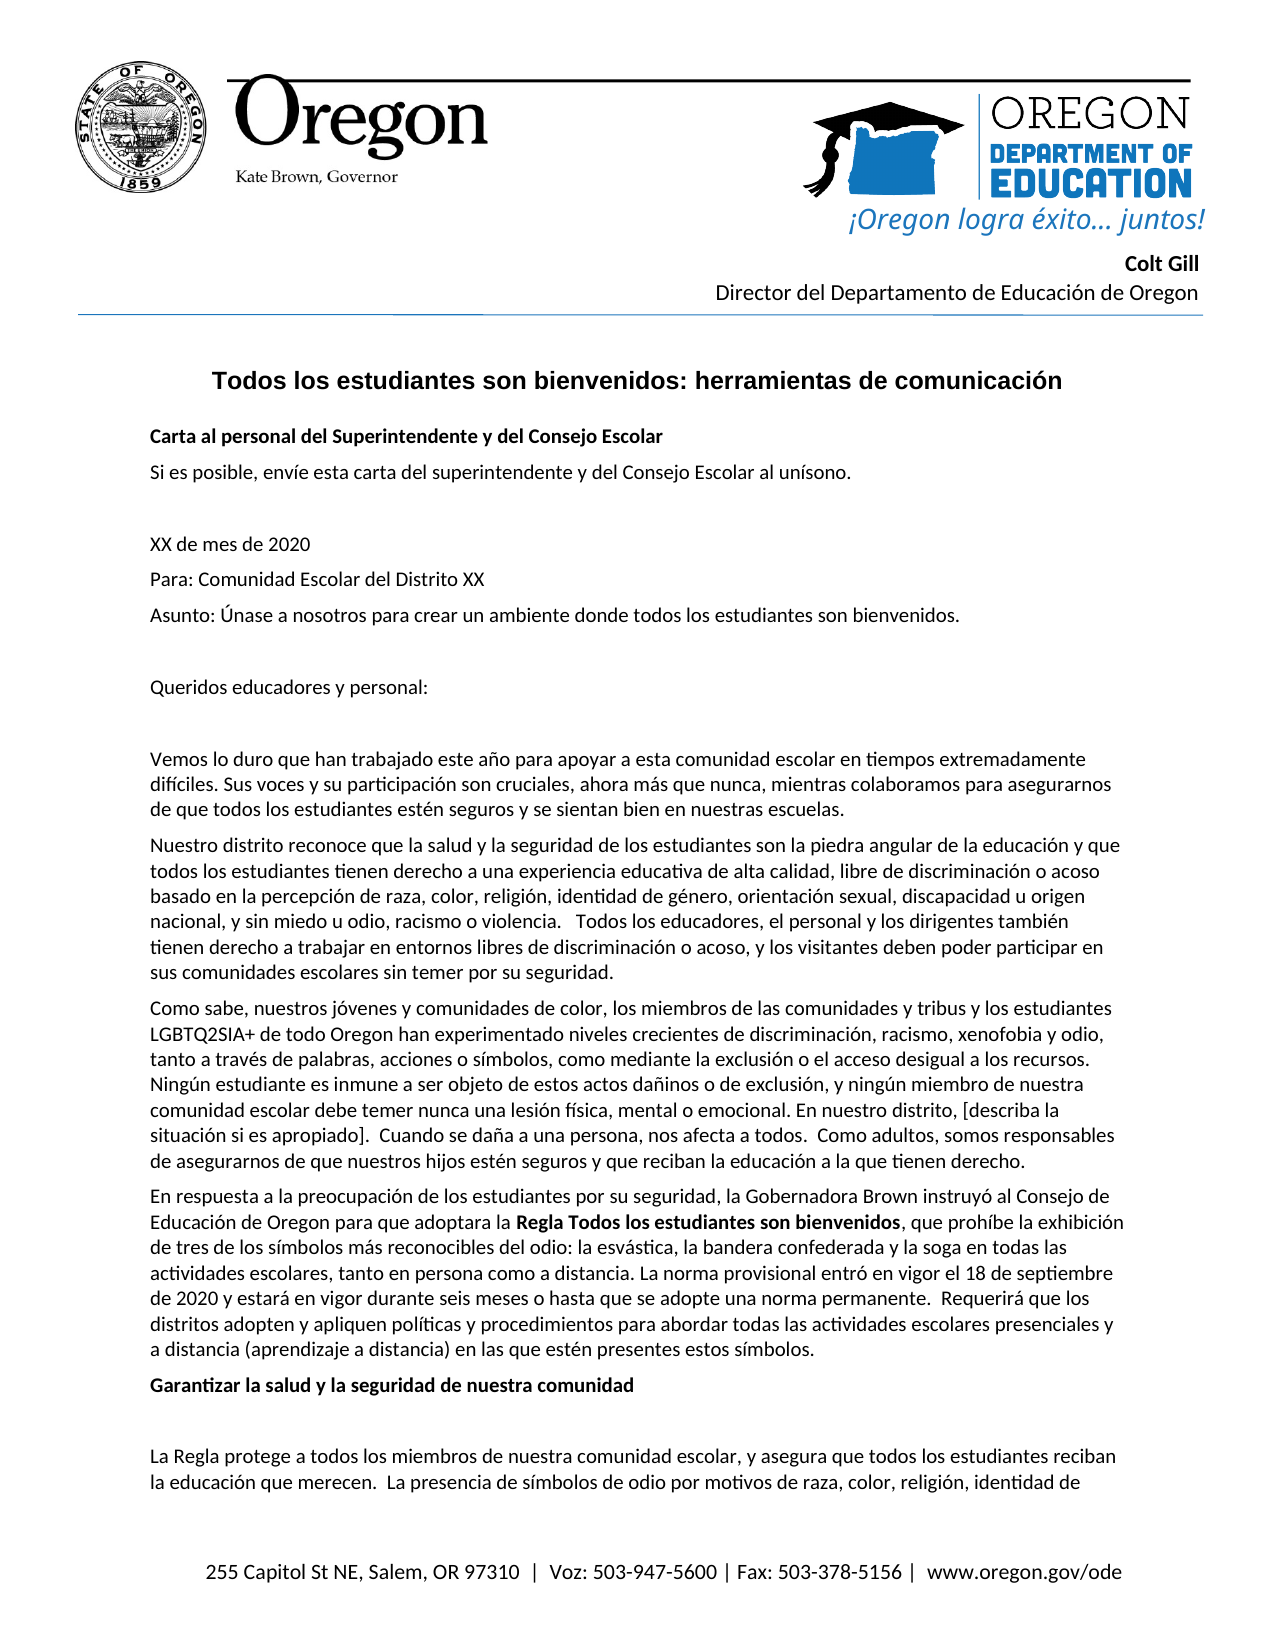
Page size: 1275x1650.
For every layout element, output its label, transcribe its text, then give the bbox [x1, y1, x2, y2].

text Vemos lo duro que han trabajado este año para apoyar a esta comunidad escolar en tiempos extremadamente difíciles. Sus voces y su participación son cruciales, ahora más que nunca, mientras colaboramos para asegurarnos de que todos los estudiantes estén seguros y se sientan bien en nuestras escuelas. [150, 746, 1125, 822]
picture [760, 51, 1239, 239]
text Carta al personal del Superintendente y del Consejo Escolar [150, 423, 1125, 449]
text XX de mes de 2020 [150, 531, 1125, 556]
text Asunto: Únase a nosotros para crear un ambiente donde todos los estudiantes son bienvenidos. [150, 602, 1125, 628]
text Como sabe, nuestros jóvenes y comunidades de color, los miembros de las comunidades y tribus y los estudiantes LGBTQ2SIA+ de todo Oregon han experimentado niveles crecientes de discriminación, racismo, xenofobia y odio, tanto a través de palabras, acciones o símbolos, como mediante la exclusión o el acceso desigual a los recursos. Ningún estudiante es inmune a ser objeto de estos actos dañinos o de exclusión, y ningún miembro de nuestra comunidad escolar debe temer nunca una lesión física, mental o emocional. En nuestro distrito, [describa la situación si es apropiado]. Cuando se daña a una persona, nos afecta a todos. Como adultos, somos responsables de asegurarnos de que nuestros hijos estén seguros y que reciban la educación a la que tienen derecho. [150, 995, 1125, 1173]
text Nuestro distrito reconoce que la salud y la seguridad de los estudiantes son la piedra angular de la educación y que todos los estudiantes tienen derecho a una experiencia educativa de alta calidad, libre de discriminación o acoso basado en la percepción de raza, color, religión, identidad de género, orientación sexual, discapacidad u origen nacional, y sin miedo u odio, racismo o violencia. Todos los educadores, el personal y los dirigentes también tienen derecho a trabajar en entornos libres de discriminación o acoso, y los visitantes deben poder participar en sus comunidades escolares sin temer por su seguridad. [150, 832, 1125, 985]
text Para: Comunidad Escolar del Distrito XX [150, 567, 1125, 592]
text En respuesta a la preocupación de los estudiantes por su seguridad, la Gobernadora Brown instruyó al Consejo de Educación de Oregon para que adoptara la Regla Todos los estudiantes son bienvenidos, que prohíbe la exhibición de tres de los símbolos más reconocibles del odio: la esvástica, la bandera confederada y la soga en todas las actividades escolares, tanto en persona como a distancia. La norma provisional entró en vigor el 18 de septiembre de 2020 y estará en vigor durante seis meses o hasta que se adopte una norma permanente. Requerirá que los distritos adopten y apliquen políticas y procedimientos para abordar todas las actividades escolares presenciales y a distancia (aprendizaje a distancia) en las que estén presentes estos símbolos. [150, 1184, 1125, 1362]
text Garantizar la salud y la seguridad de nuestra comunidad [150, 1372, 1125, 1397]
text Queridos educadores y personal: [150, 674, 1125, 699]
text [150, 1444, 1125, 1494]
text Todos los estudiantes son bienvenidos: herramientas de comunicación [150, 366, 1125, 394]
text Si es posible, envíe esta carta del superintendente y del Consejo Escolar al unísono. [150, 459, 1125, 484]
picture [75, 61, 490, 193]
